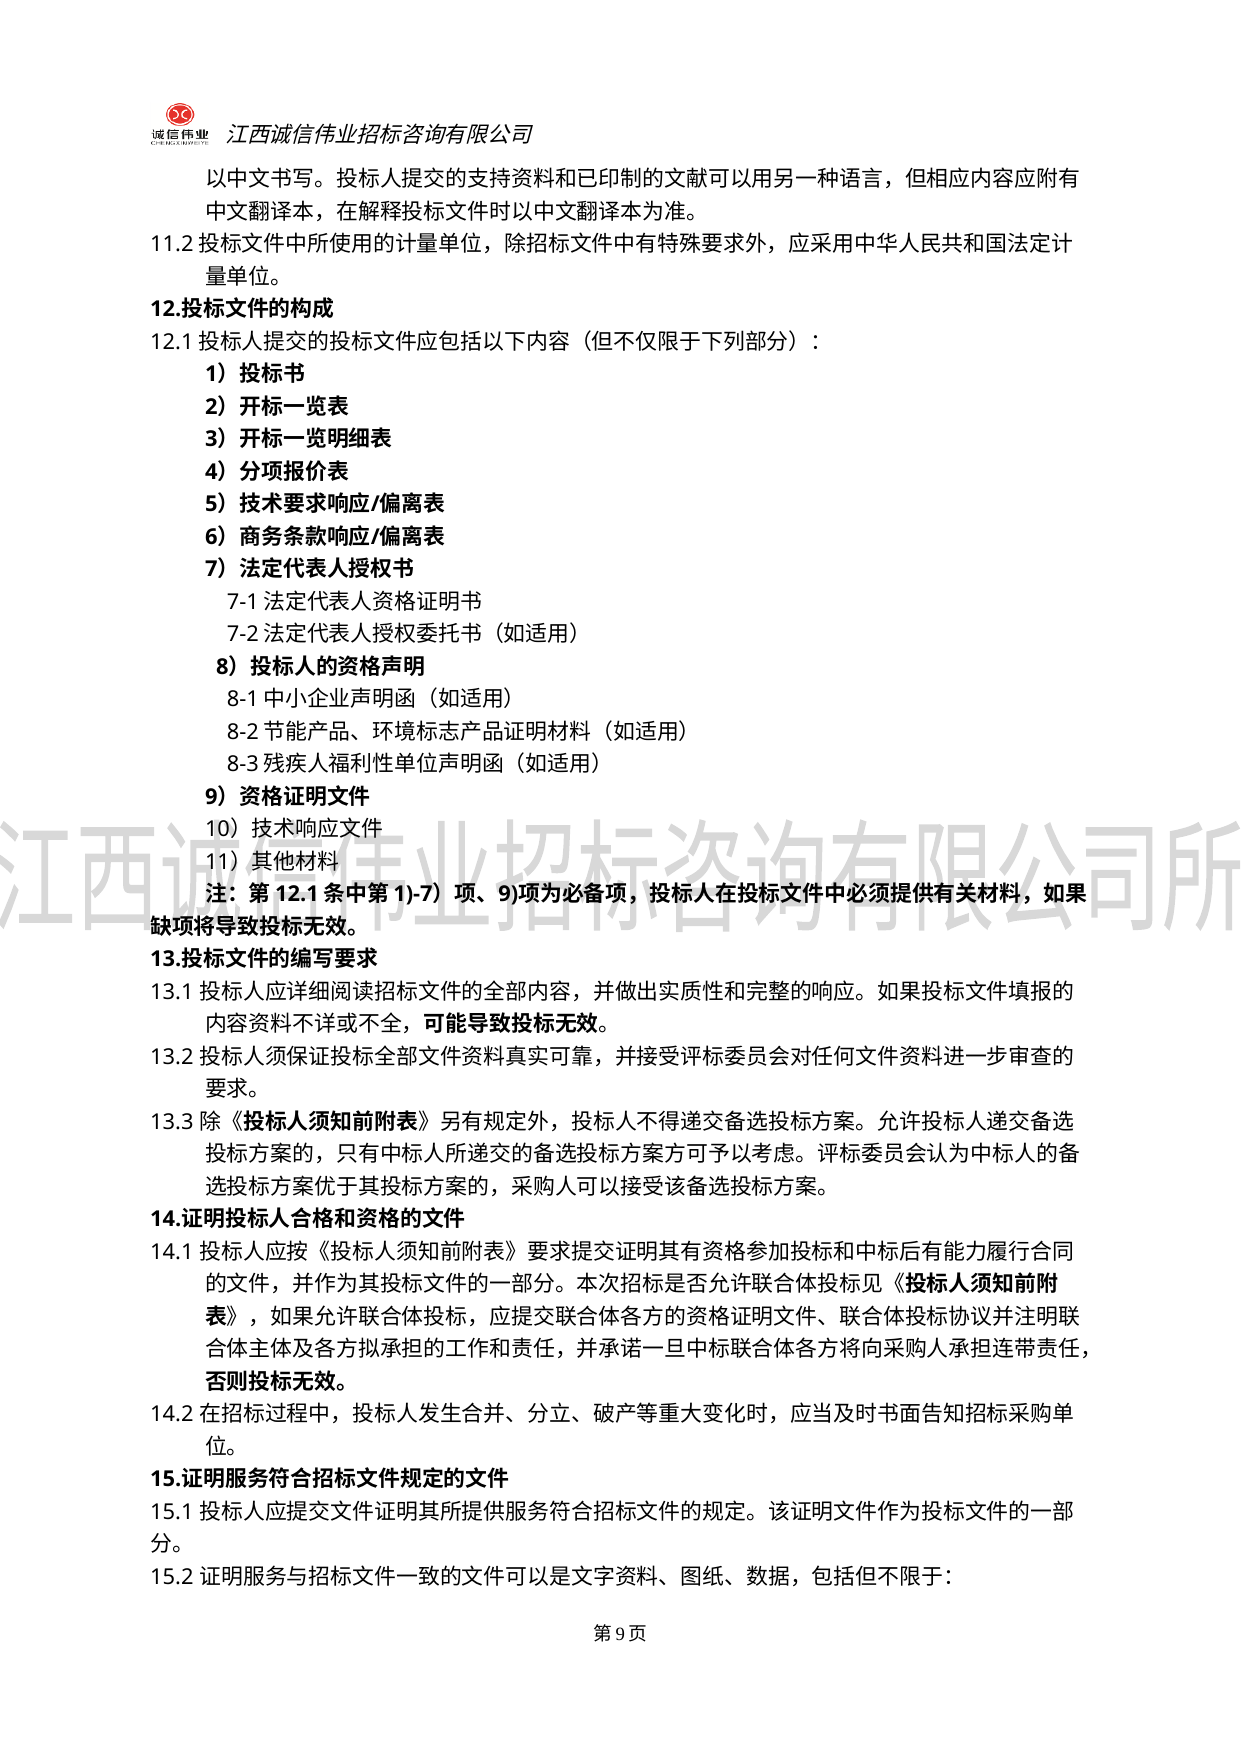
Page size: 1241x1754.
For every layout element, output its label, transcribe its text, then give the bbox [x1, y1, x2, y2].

text 14.2 在招标过程中，投标人发生合并、分立、破产等重大变化时，应当及时书面告知招标采购单位。 [150, 1396, 1090, 1461]
text 13.3 除《投标人须知前附表》另有规定外，投标人不得递交备选投标方案。允许投标人递交备选投标方案的，只有中标人所递交的备选投标方案方可予以考虑。评标委员会认为中标人的备选投标方案优于其投标方案的，采购人可以接受该备选投标方案。 [150, 1103, 1090, 1201]
text 8-2节能产品、环境标志产品证明材料（如适用） [150, 713, 1090, 746]
text 11.1 投标人提交的投标文件以及投标人与采购人或采购代理机构就有关投标的所有来往函电均应以中文书写。投标人提交的支持资料和已印制的文献可以用另一种语言，但相应内容应附有中文翻译本，在解释投标文件时以中文翻译本为准。 [150, 161, 1090, 226]
subtitle 12.投标文件的构成 [150, 291, 1090, 323]
text 2）开标一览表 [150, 388, 1090, 421]
subtitle 15.证明服务符合招标文件规定的文件 [150, 1461, 1090, 1493]
text 7-2法定代表人授权委托书（如适用） [150, 616, 1090, 648]
subtitle 13.投标文件的编写要求 [150, 941, 1090, 973]
list 技术响应文件 [150, 811, 1090, 843]
text 8）投标人的资格声明 [150, 648, 1090, 681]
text 14.1 投标人应按《投标人须知前附表》要求提交证明其有资格参加投标和中标后有能力履行合同的文件，并作为其投标文件的一部分。本次招标是否允许联合体投标见《投标人须知前附表》，如果允许联合体投标，应提交联合体各方的资格证明文件、联合体投标协议并注明联合体主体及各方拟承担的工作和责任，并承诺一旦中标联合体各方将向采购人承担连带责任，否则投标无效。 [150, 1233, 1090, 1396]
subtitle 14.证明投标人合格和资格的文件 [150, 1201, 1090, 1233]
text 6）商务条款响应/偏离表 [150, 518, 1090, 551]
text 7）法定代表人授权书 [150, 551, 1090, 583]
text 13.1 投标人应详细阅读招标文件的全部内容，并做出实质性和完整的响应。如果投标文件填报的内容资料不详或不全，可能导致投标无效。 [150, 973, 1090, 1038]
text 15.1 投标人应提交文件证明其所提供服务符合招标文件的规定。该证明文件作为投标文件的一部分。 [150, 1493, 1090, 1558]
text 4）分项报价表 [150, 453, 1090, 486]
text 11.2投标文件中所使用的计量单位，除招标文件中有特殊要求外，应采用中华人民共和国法定计量单位。 [150, 226, 1090, 291]
picture [150, 102, 209, 145]
list 其他材料 [150, 843, 1090, 876]
text 注：第12.1条中第1)-7）项、9)项为必备项，投标人在投标文件中必须提供有关材料，如果缺项将导致投标无效。 [150, 876, 1090, 941]
text 15.2 证明服务与招标文件一致的文件可以是文字资料、图纸、数据，包括但不限于： [150, 1558, 1090, 1591]
text 13.2 投标人须保证投标全部文件资料真实可靠，并接受评标委员会对任何文件资料进一步审查的要求。 [150, 1038, 1090, 1103]
text 1）投标书 [150, 356, 1090, 388]
text 5）技术要求响应/偏离表 [150, 486, 1090, 518]
text 8-3残疾人福利性单位声明函（如适用） [150, 746, 1090, 778]
text 8-1中小企业声明函（如适用） [150, 681, 1090, 713]
text 9）资格证明文件 [150, 778, 1090, 811]
text 3）开标一览明细表 [150, 421, 1090, 453]
text 7-1法定代表人资格证明书 [150, 583, 1090, 616]
text 12.1投标人提交的投标文件应包括以下内容（但不仅限于下列部分）： [150, 323, 1090, 356]
